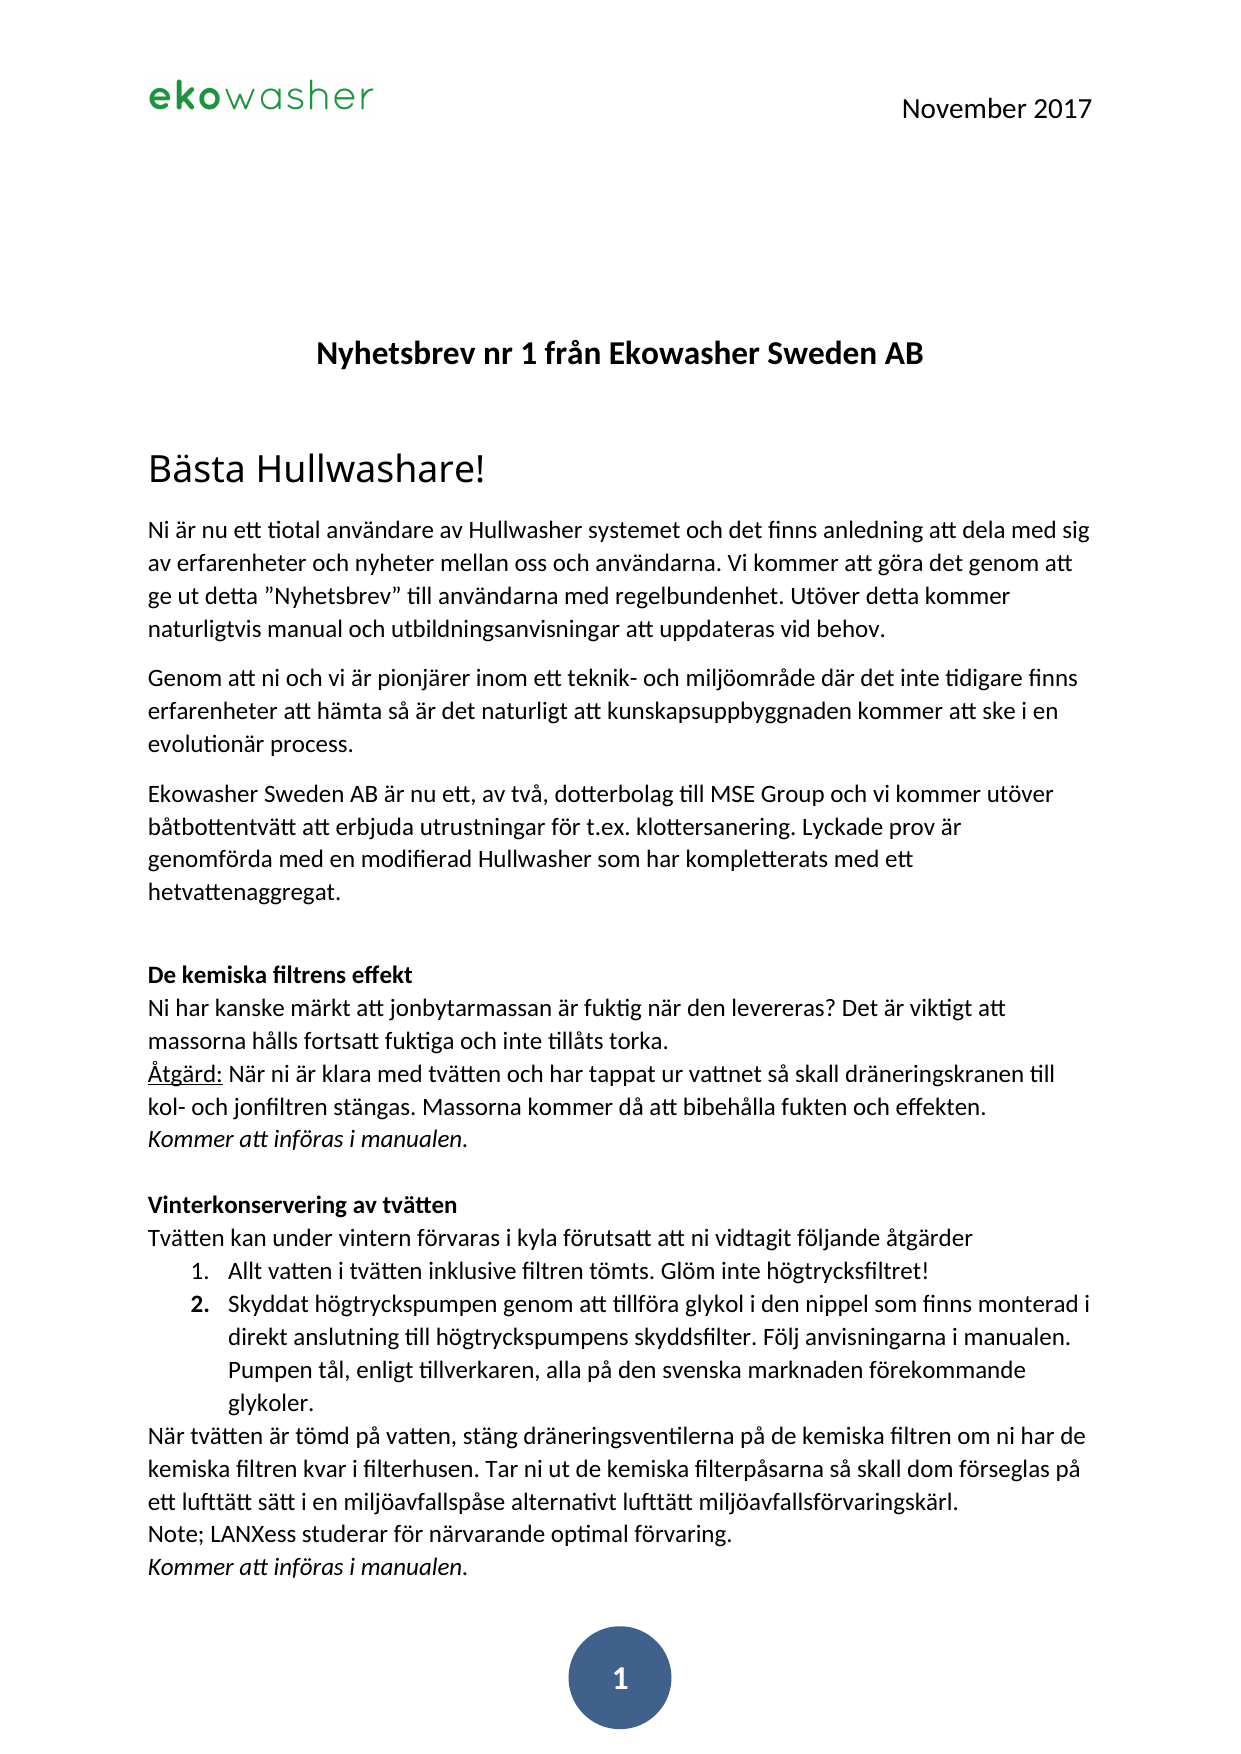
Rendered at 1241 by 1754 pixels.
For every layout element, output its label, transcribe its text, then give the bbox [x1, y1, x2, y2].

list Skyddat högtryckspumpen genom att tillföra glykol i den nippel som finns monterad i direkt anslutning till högtryckspumpens skyddsfilter. Följ anvisningarna i manualen. Pumpen tål, enligt tillverkaren, alla på den svenska marknaden förekommande glykoler. [190, 1288, 1093, 1417]
picture [147, 73, 376, 118]
text Note; LANXess studerar för närvarande optimal förvaring. [148, 1519, 1093, 1549]
text Genom att ni och vi är pionjärer inom ett teknik- och miljöområde där det inte tidigare finns erfarenheter att hämta så är det naturligt att kunskapsuppbyggnaden kommer att ske i en evolutionär process. [148, 662, 1093, 759]
text Ni har kanske märkt att jonbytarmassan är fuktig när den levereras? Det är viktigt att massorna hålls fortsatt fuktiga och inte tillåts torka. [148, 992, 1093, 1055]
text Kommer att införas i manualen. [148, 1552, 1093, 1582]
text Ni är nu ett tiotal användare av Hullwasher systemet och det finns anledning att dela med sig av erfarenheter och nyheter mellan oss och användarna. Vi kommer att göra det genom att ge ut detta ”Nyhetsbrev” till användarna med regelbundenhet. Utöver detta kommer naturligtvis manual och utbildningsanvisningar att uppdateras vid behov. [148, 514, 1093, 643]
text När tvätten är tömd på vatten, stäng dräneringsventilerna på de kemiska filtren om ni har de kemiska filtren kvar i filterhusen. Tar ni ut de kemiska filterpåsarna så skall dom förseglas på ett lufttätt sätt i en miljöavfallspåse alternativt lufttätt miljöavfallsförvaringskärl. [148, 1420, 1093, 1516]
text Tvätten kan under vintern förvaras i kyla förutsatt att ni vidtagit följande åtgärder [148, 1222, 1093, 1253]
text Kommer att införas i manualen. [148, 1124, 1093, 1154]
text De kemiska filtrens effekt [148, 959, 1093, 989]
text Ekowasher Sweden AB är nu ett, av två, dotterbolag till MSE Group och vi kommer utöver båtbottentvätt att erbjuda utrustningar för t.ex. klottersanering. Lyckade prov är genomförda med en modifierad Hullwasher som har kompletterats med ett hetvattenaggregat. [148, 778, 1093, 907]
list Allt vatten i tvätten inklusive filtren tömts. Glöm inte högtrycksfiltret! [190, 1255, 1093, 1286]
text Bästa Hullwashare! [148, 442, 1093, 493]
text Åtgärd: När ni är klara med tvätten och har tappat ur vattnet så skall dräneringskranen till kol- och jonfiltren stängas. Massorna kommer då att bibehålla fukten och effekten. [148, 1058, 1093, 1121]
text Vinterkonservering av tvätten [148, 1189, 1093, 1220]
text Nyhetsbrev nr 1 från Ekowasher Sweden AB [148, 332, 1093, 373]
